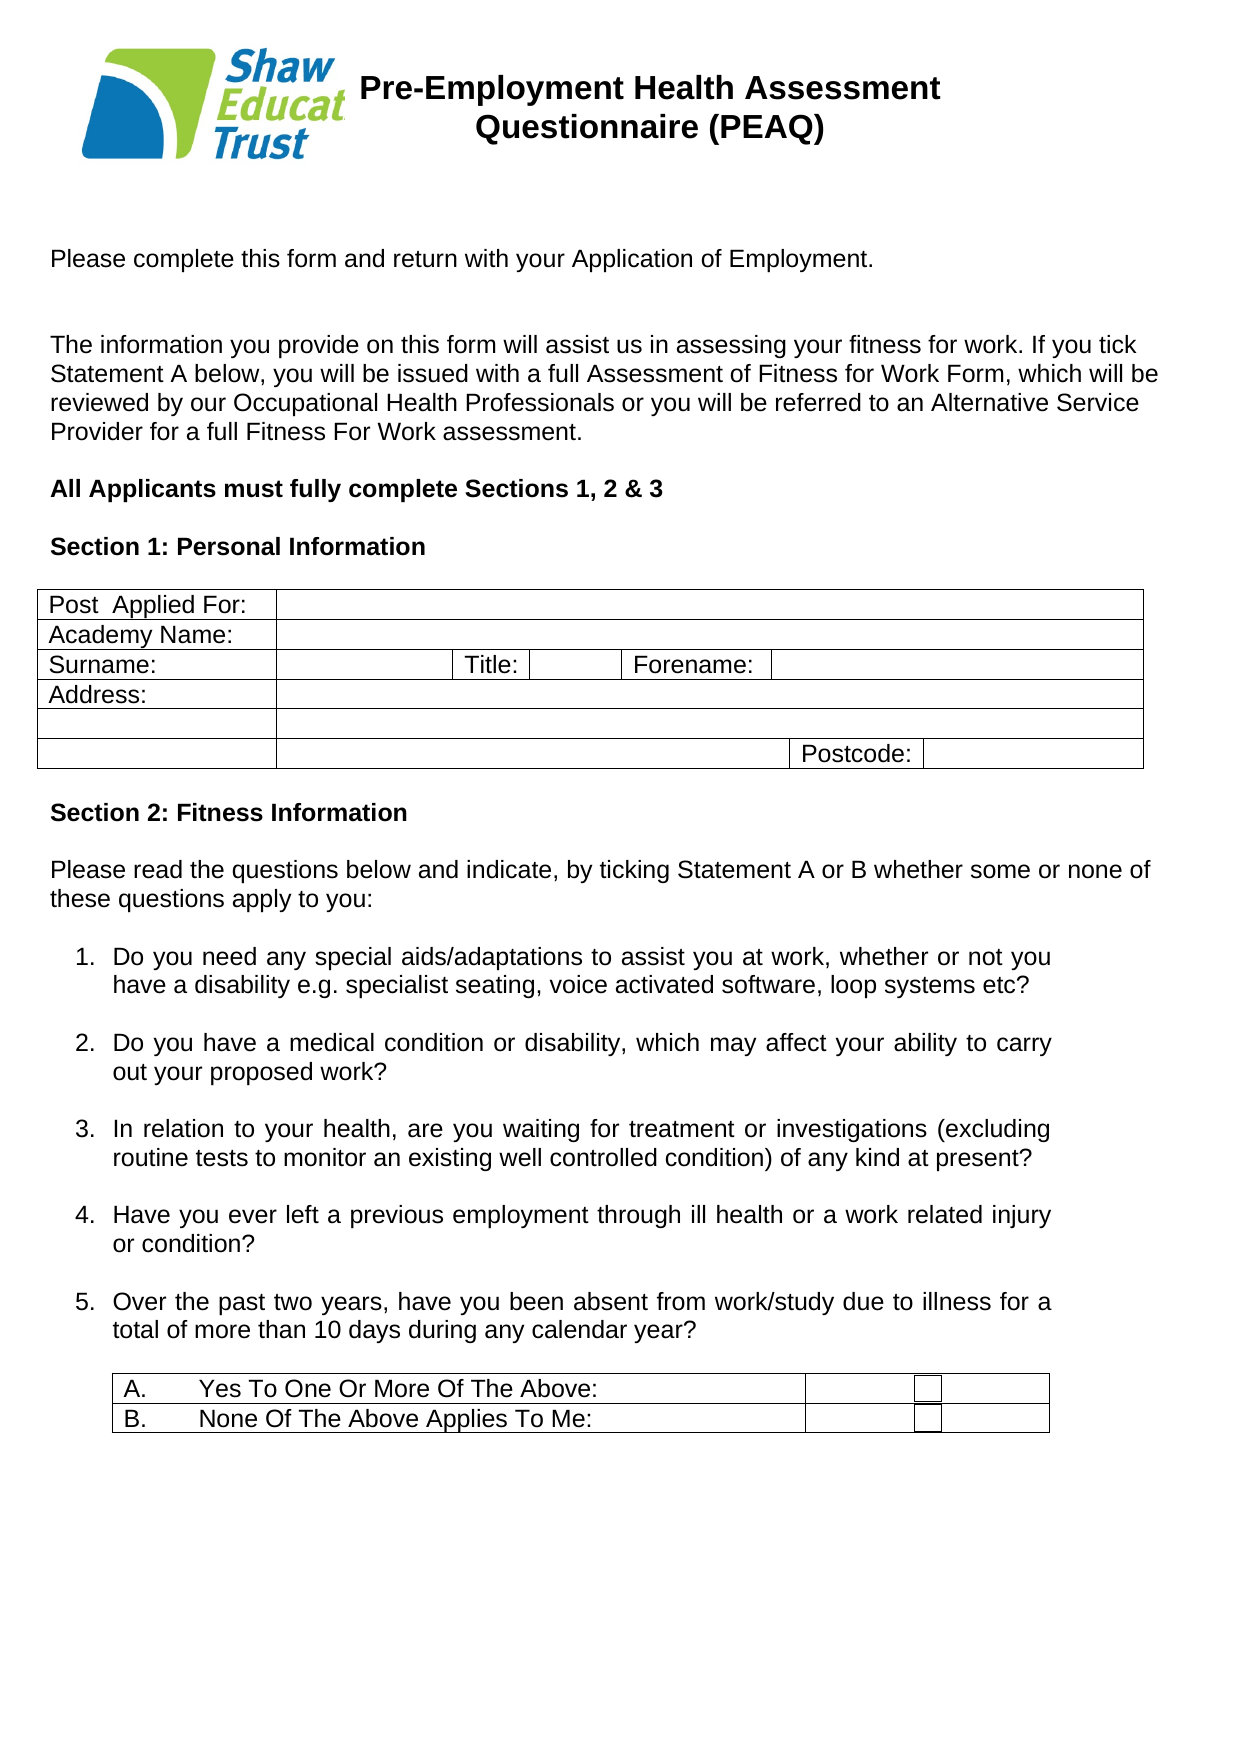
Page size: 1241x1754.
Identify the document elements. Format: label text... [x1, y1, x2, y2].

text Please read the questions below and indicate, by ticking Statement A or B whether some or none of these questions apply to you: [50, 855, 1162, 913]
list Over the past two years, have you been absent from work/study due to illness for a total of more than 10 days during any calendar year? [75, 1286, 1053, 1344]
table_cell [772, 650, 1143, 678]
table_cell Forename: [622, 650, 771, 678]
table_cell [38, 709, 276, 738]
table_cell [806, 1404, 914, 1432]
table_cell Title: [453, 650, 529, 678]
table_cell [915, 1405, 941, 1431]
text The information you provide on this form will assist us in assessing your fitness for work. If you tick Statement A below, you will be issued with a full Assessment of Fitness for Work Form, which will be reviewed by our Occupational Health Professionals or you will be referred to an Alternative Service Provider for a full Fitness For Work assessment. [50, 330, 1162, 445]
list Do you have a medical condition or disability, which may affect your ability to carry out your proposed work? [75, 1028, 1053, 1085]
table_cell Surname: [38, 650, 276, 678]
table_header A. Yes To One Or More Of The Above: [113, 1374, 805, 1402]
picture [67, 33, 345, 168]
table_cell Academy Name: [38, 620, 276, 649]
list Do you need any special aids/adaptations to assist you at work, whether or not you have a disability e.g. specialist seating, voice activated software, loop systems etc? [75, 941, 1053, 999]
table_header Post Applied For: [38, 590, 276, 619]
table_cell Postcode: [790, 739, 923, 768]
table_cell [277, 650, 452, 678]
table_cell [942, 1404, 1049, 1432]
table_cell [530, 650, 621, 678]
text All Applicants must fully complete Sections 1, 2 & 3 [50, 474, 1163, 503]
table_cell Address: [38, 680, 276, 708]
table_cell [924, 739, 1143, 768]
list In relation to your health, are you waiting for treatment or investigations (excluding routine tests to monitor an existing well controlled condition) of any kind at present? [75, 1114, 1053, 1171]
list Have you ever left a previous employment through ill health or a work related injury or condition? [75, 1200, 1053, 1258]
table_cell [277, 680, 1143, 708]
text Please complete this form and return with your Application of Employment. [50, 244, 1162, 273]
text Section 2: Fitness Information [50, 798, 1162, 826]
table_cell [277, 709, 1143, 738]
table_header [277, 590, 1143, 619]
text Section 1: Personal Information [50, 532, 1163, 560]
table_cell [277, 620, 1143, 649]
table_header [806, 1374, 1049, 1402]
table_cell B. None Of The Above Applies To Me: [113, 1404, 805, 1432]
table_cell [38, 739, 276, 768]
table_cell [277, 739, 789, 768]
